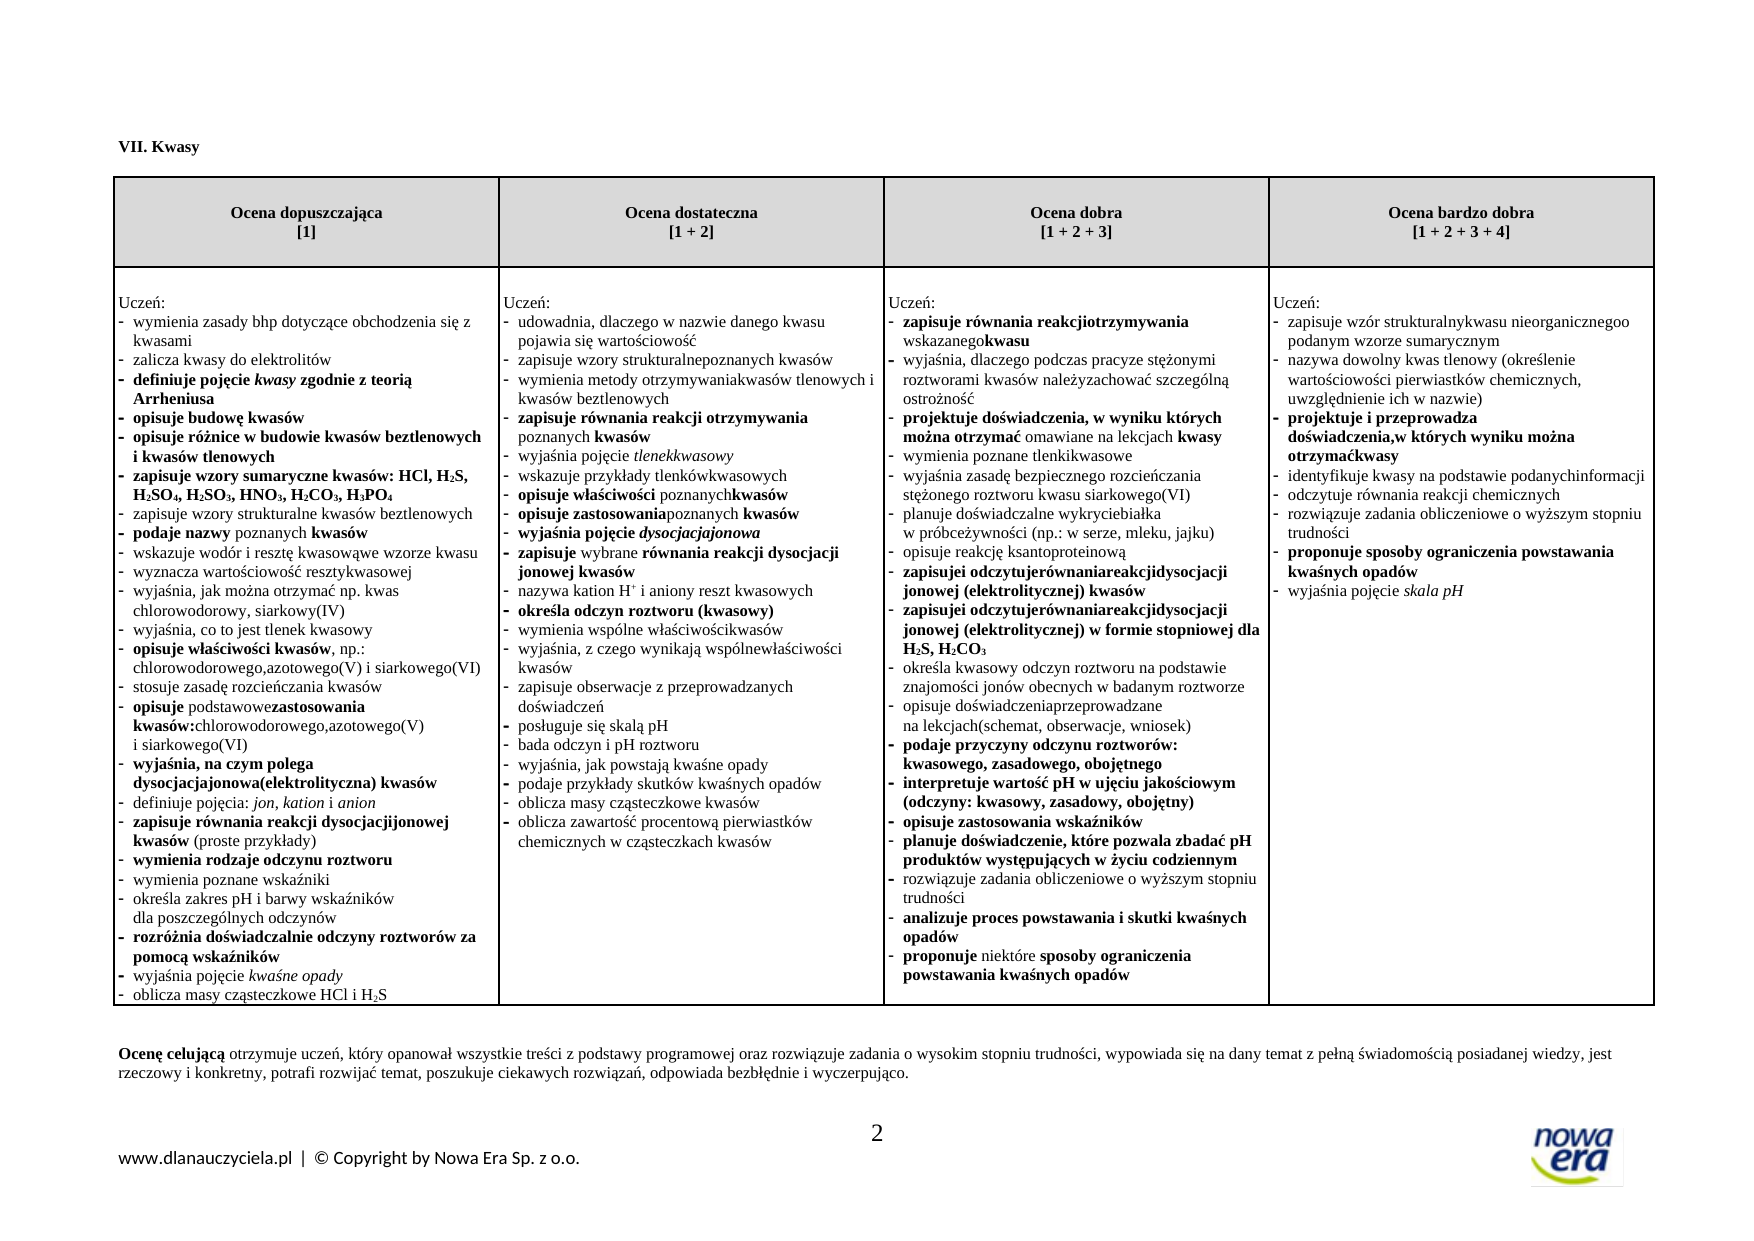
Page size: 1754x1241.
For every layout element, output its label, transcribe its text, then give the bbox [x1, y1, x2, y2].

table_cell Uczeń: zapisuje wzór strukturalnykwasu nieorganicznegoo podanym wzorze sumarycznym nazywa dowolny kwas tlenowy (określenie wartościowości pierwiastków chemicznych, uwzględnienie ich w nazwie) projektuje i przeprowadza doświadczenia,w których wyniku można otrzymaćkwasy identyfikuje kwasy na podstawie podanychinformacji odczytuje równania reakcji chemicznych rozwiązuje zadania obliczeniowe o wyższym stopniu trudności proponuje sposoby ograniczenia powstawania kwaśnych opadów wyjaśnia pojęcie skala pH [1270, 268, 1653, 1004]
table_header Ocena bardzo dobra [1 + 2 + 3 + 4] [1270, 178, 1653, 266]
picture [1529, 1128, 1622, 1187]
text VII. Kwasy [118, 137, 1636, 156]
table_cell Uczeń: wymienia zasady bhp dotyczące obchodzenia się z kwasami zalicza kwasy do elektrolitów definiuje pojęcie kwasy zgodnie z teorią Arrheniusa opisuje budowę kwasów opisuje różnice w budowie kwasów beztlenowych i kwasów tlenowych zapisuje wzory sumaryczne kwasów: HCl, H2S, H2SO4, H2SO3, HNO3, H2CO3, H3PO4 zapisuje wzory strukturalne kwasów beztlenowych podaje nazwy poznanych kwasów wskazuje wodór i resztę kwasowąwe wzorze kwasu wyznacza wartościowość resztykwasowej wyjaśnia, jak można otrzymać np. kwas chlorowodorowy, siarkowy(IV) wyjaśnia, co to jest tlenek kwasowy opisuje właściwości kwasów, np.: chlorowodorowego,azotowego(V) i siarkowego(VI) stosuje zasadę rozcieńczania kwasów opisuje podstawowezastosowania kwasów:chlorowodorowego,azotowego(V) i siarkowego(VI) wyjaśnia, na czym polega dysocjacjajonowa(elektrolityczna) kwasów definiuje pojęcia: jon, kation i anion zapisuje równania reakcji dysocjacjijonowej kwasów (proste przykłady) wymienia rodzaje odczynu roztworu wymienia poznane wskaźniki określa zakres pH i barwy wskaźników dla poszczególnych odczynów rozróżnia doświadczalnie odczyny roztworów za pomocą wskaźników wyjaśnia pojęcie kwaśne opady oblicza masy cząsteczkowe HCl i H2S [115, 268, 498, 1004]
table_header Ocena dobra [1 + 2 + 3] [885, 178, 1268, 266]
table_header Ocena dostateczna [1 + 2] [500, 178, 883, 266]
table_header Ocena dopuszczająca [1] [115, 178, 498, 266]
table_cell Uczeń: udowadnia, dlaczego w nazwie danego kwasu pojawia się wartościowość zapisuje wzory strukturalnepoznanych kwasów wymienia metody otrzymywaniakwasów tlenowych i kwasów beztlenowych zapisuje równania reakcji otrzymywania poznanych kwasów wyjaśnia pojęcie tlenekkwasowy wskazuje przykłady tlenkówkwasowych opisuje właściwości poznanychkwasów opisuje zastosowaniapoznanych kwasów wyjaśnia pojęcie dysocjacjajonowa zapisuje wybrane równania reakcji dysocjacji jonowej kwasów nazywa kation H+ i aniony reszt kwasowych określa odczyn roztworu (kwasowy) wymienia wspólne właściwościkwasów wyjaśnia, z czego wynikają wspólnewłaściwości kwasów zapisuje obserwacje z przeprowadzanych doświadczeń posługuje się skalą pH bada odczyn i pH roztworu wyjaśnia, jak powstają kwaśne opady podaje przykłady skutków kwaśnych opadów oblicza masy cząsteczkowe kwasów oblicza zawartość procentową pierwiastków chemicznych w cząsteczkach kwasów [500, 268, 883, 1004]
text Ocenę celującą otrzymuje uczeń, który opanował wszystkie treści z podstawy programowej oraz rozwiązuje zadania o wysokim stopniu trudności, wypowiada się na dany temat z pełną świadomością posiadanej wiedzy, jest rzeczowy i konkretny, potrafi rozwijać temat, poszukuje ciekawych rozwiązań, odpowiada bezbłędnie i wyczerpująco. [118, 1044, 1636, 1082]
table_cell Uczeń: zapisuje równania reakcjiotrzymywania wskazanegokwasu wyjaśnia, dlaczego podczas pracyze stężonymi roztworami kwasów należyzachować szczególną ostrożność projektuje doświadczenia, w wyniku których można otrzymać omawiane na lekcjach kwasy wymienia poznane tlenkikwasowe wyjaśnia zasadę bezpiecznego rozcieńczania stężonego roztworu kwasu siarkowego(VI) planuje doświadczalne wykryciebiałka w próbceżywności (np.: w serze, mleku, jajku) opisuje reakcję ksantoproteinową zapisujei odczytujerównaniareakcjidysocjacji jonowej (elektrolitycznej) kwasów zapisujei odczytujerównaniareakcjidysocjacji jonowej (elektrolitycznej) w formie stopniowej dla H2S, H2CO3 określa kwasowy odczyn roztworu na podstawie znajomości jonów obecnych w badanym roztworze opisuje doświadczeniaprzeprowadzane na lekcjach(schemat, obserwacje, wniosek) podaje przyczyny odczynu roztworów: kwasowego, zasadowego, obojętnego interpretuje wartość pH w ujęciu jakościowym (odczyny: kwasowy, zasadowy, obojętny) opisuje zastosowania wskaźników planuje doświadczenie, które pozwala zbadać pH produktów występujących w życiu codziennym rozwiązuje zadania obliczeniowe o wyższym stopniu trudności analizuje proces powstawania i skutki kwaśnych opadów proponuje niektóre sposoby ograniczenia powstawania kwaśnych opadów [885, 268, 1268, 1004]
